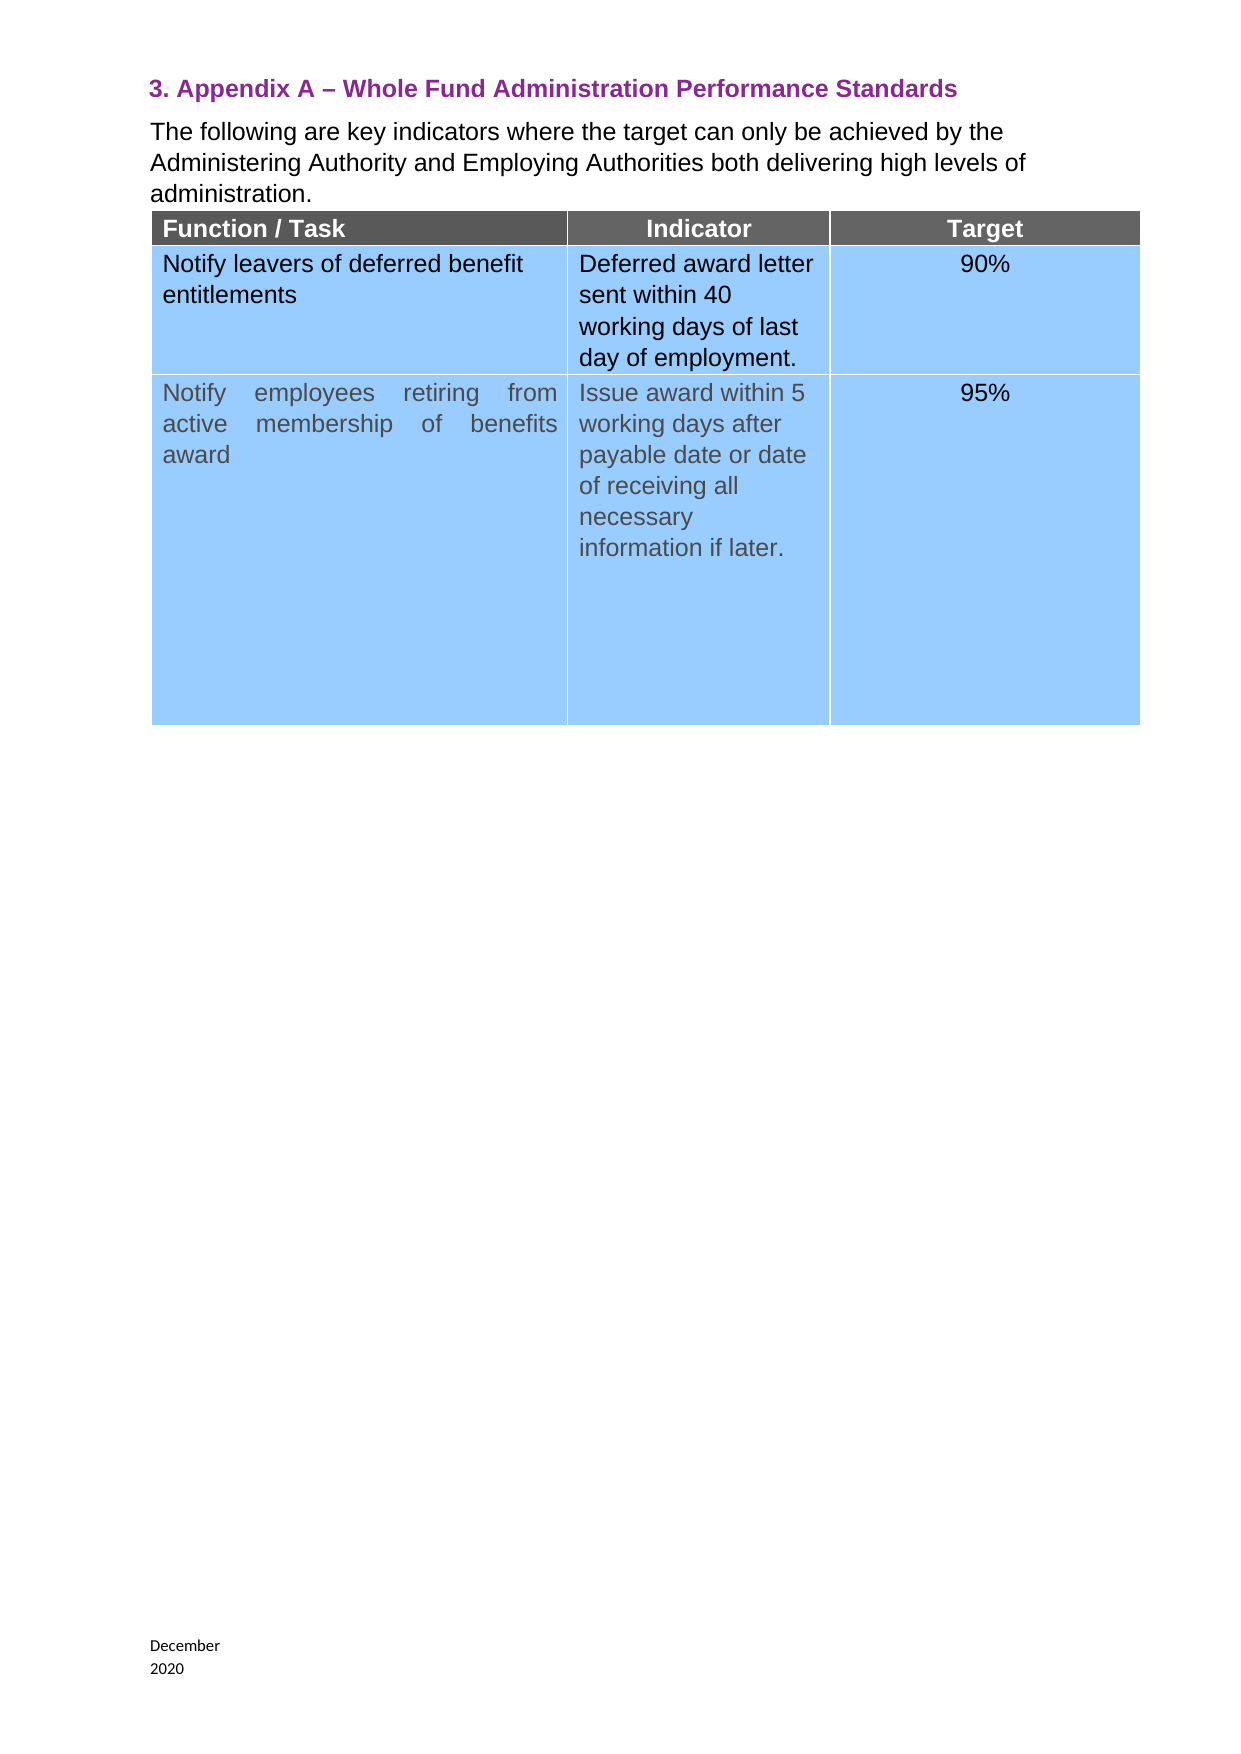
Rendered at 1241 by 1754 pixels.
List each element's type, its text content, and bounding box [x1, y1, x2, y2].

table_cell Notify leavers of deferred benefit entitlements [152, 246, 567, 374]
table_cell 90% [831, 246, 1140, 374]
table_header Target [831, 211, 1140, 245]
table_cell Issue award within 5 working days after payable date or date of receiving all necessary information if later. [568, 375, 829, 725]
table_cell 95% [831, 375, 1140, 725]
table_header Function / Task [152, 211, 567, 245]
subtitle 3. Appendix A – Whole Fund Administration Performance Standards [148, 74, 1157, 103]
text The following are key indicators where the target can only be achieved by the Administering Authority and Employing Authorities both delivering high levels of administration. [150, 117, 1157, 208]
table_cell Deferred award letter sent within 40 working days of last day of employment. [568, 246, 829, 374]
table_cell Notify employees retiring from active membership of benefits award [152, 375, 567, 725]
table_header Indicator [568, 211, 829, 245]
